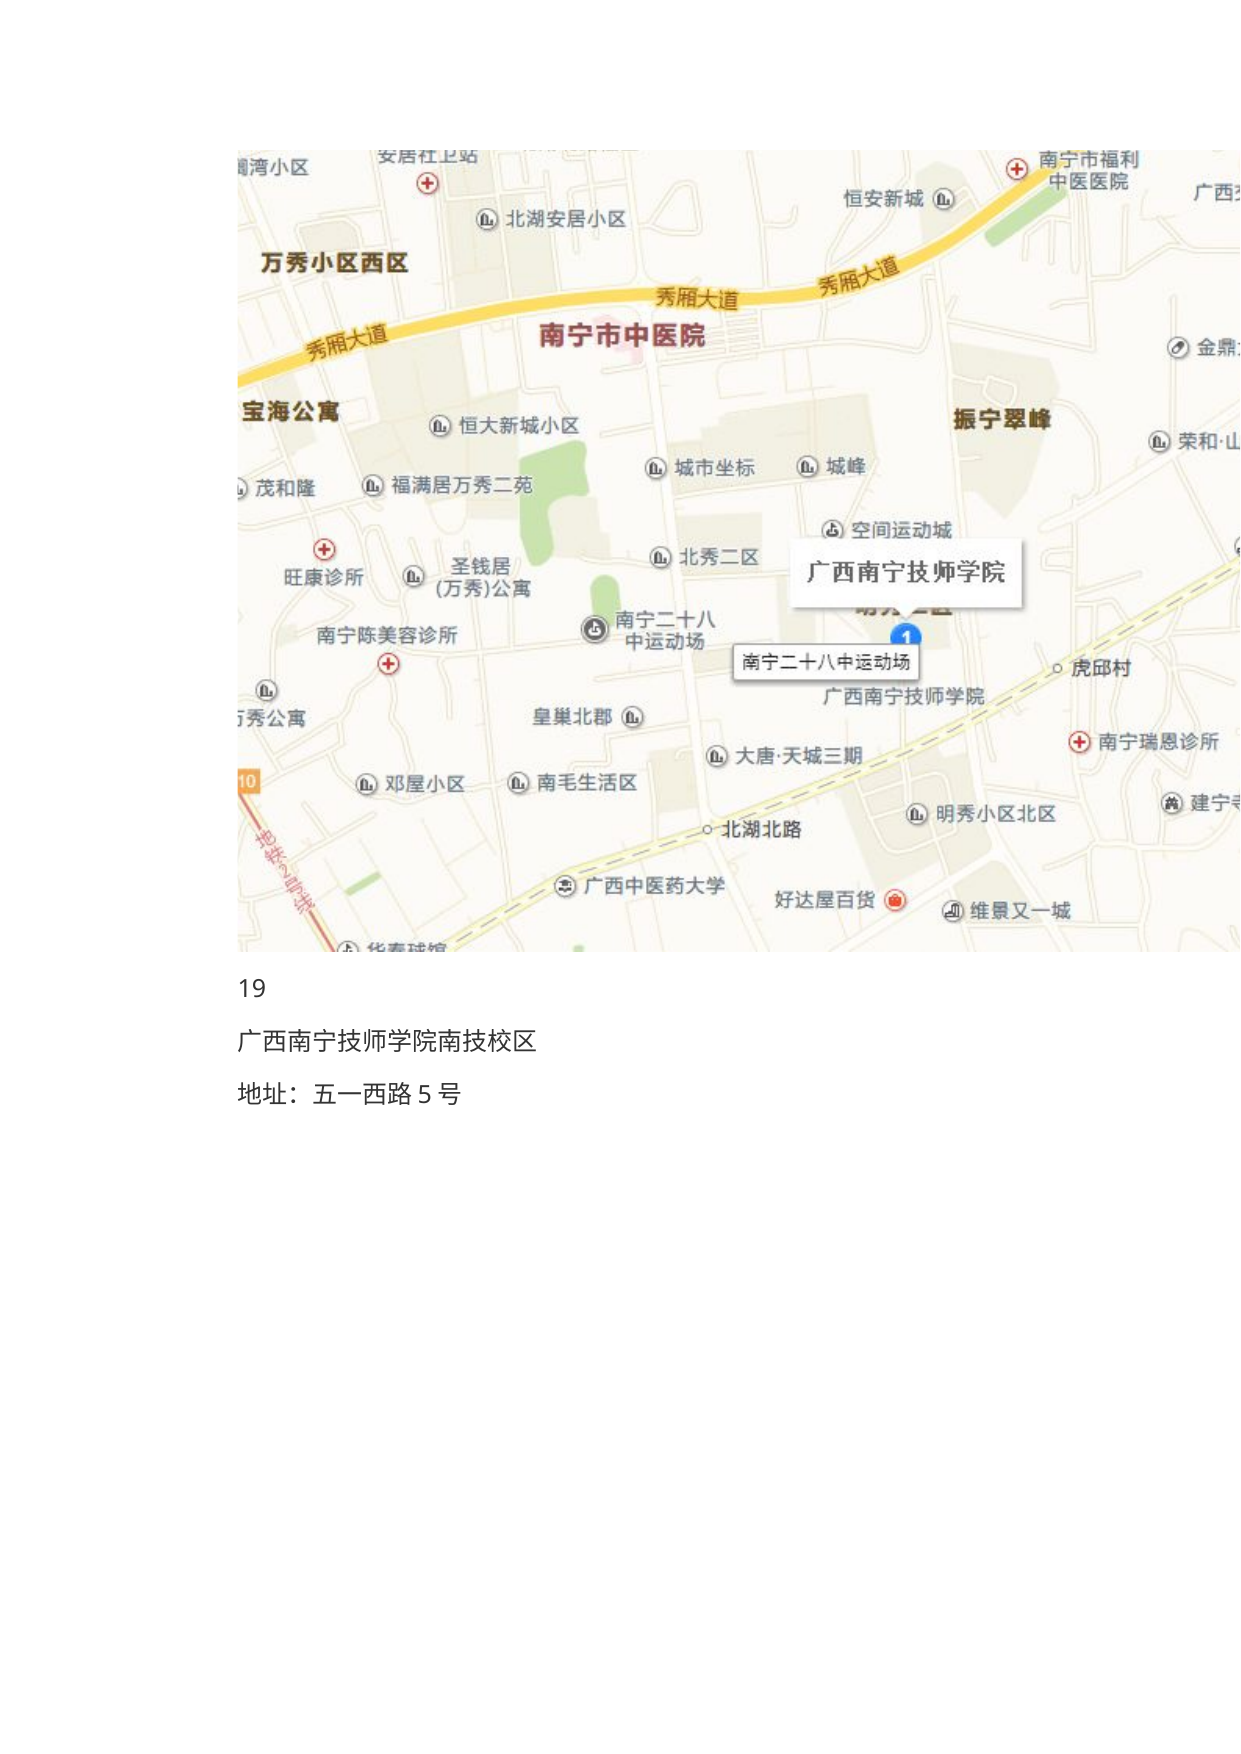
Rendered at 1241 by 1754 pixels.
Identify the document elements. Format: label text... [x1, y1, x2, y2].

text 地址：五一西路5号 [187, 1058, 1053, 1111]
picture [237, 150, 1241, 952]
text 广西南宁技师学院南技校区 [187, 1005, 1053, 1058]
text 19 [187, 952, 1053, 1005]
